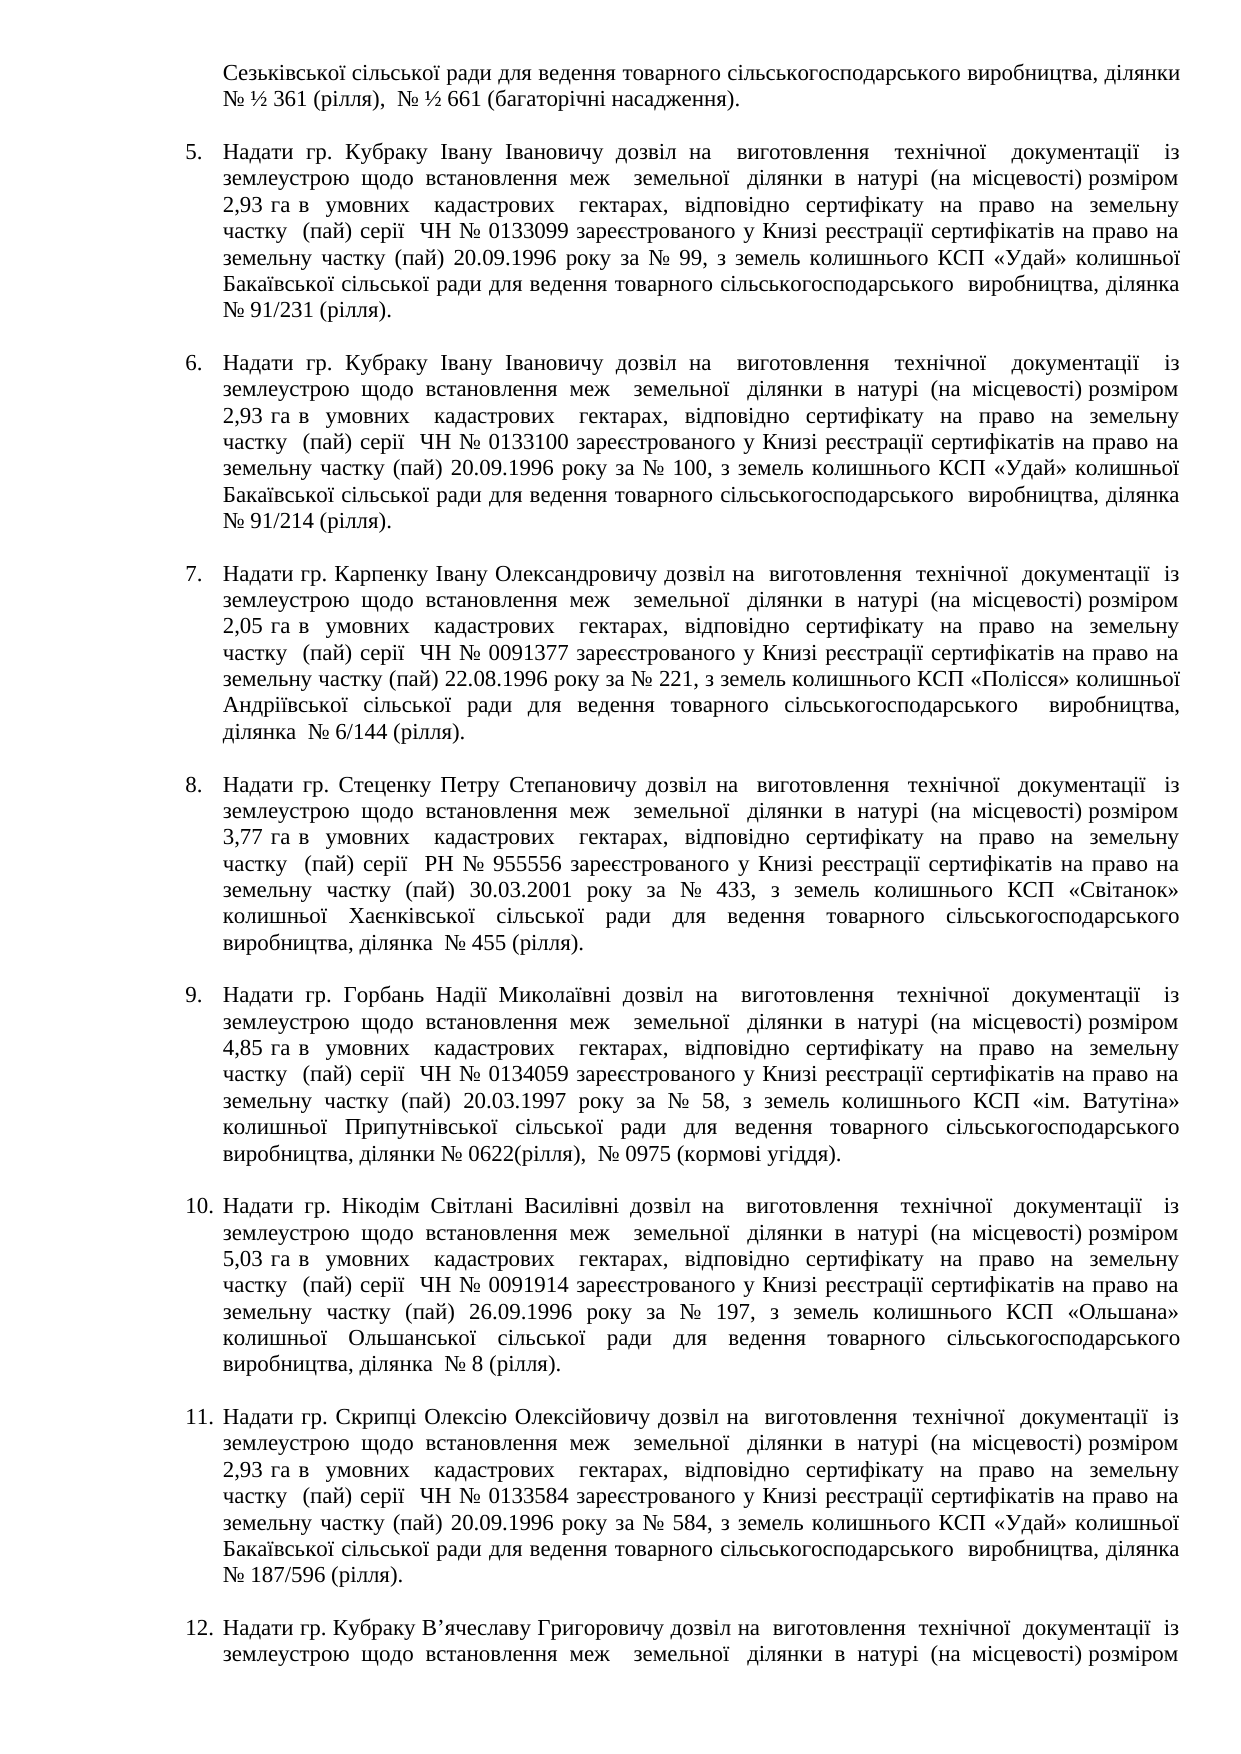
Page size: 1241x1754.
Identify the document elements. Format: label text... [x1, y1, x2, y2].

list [185, 1614, 1181, 1667]
list Надати гр. Горбань Надії Миколаївні дозвіл на виготовлення технічної документації із землеустрою щодо встановлення меж земельної ділянки в натурі (на місцевості) розміром 4,85 га в умовних кадастрових гектарах, відповідно сертифікату на право на земельну частку (пай) серії ЧН № 0134059 зареєстрованого у Книзі реєстрації сертифікатів на право на земельну частку (пай) 20.03.1997 року за № 58, з земель колишнього КСП «ім. Ватутіна» колишньої Припутнівської сільської ради для ведення товарного сільськогосподарського виробництва, ділянки № 0622(рілля), № 0975 (кормові угіддя). [185, 981, 1181, 1166]
list Надати гр. Кубраку Івану Івановичу дозвіл на виготовлення технічної документації із землеустрою щодо встановлення меж земельної ділянки в натурі (на місцевості) розміром 2,93 га в умовних кадастрових гектарах, відповідно сертифікату на право на земельну частку (пай) серії ЧН № 0133100 зареєстрованого у Книзі реєстрації сертифікатів на право на земельну частку (пай) 20.09.1996 року за № 100, з земель колишнього КСП «Удай» колишньої Бакаївської сільської ради для ведення товарного сільськогосподарського виробництва, ділянка № 91/214 (рілля). [185, 349, 1181, 533]
list Надати гр. Скрипці Олексію Олексійовичу дозвіл на виготовлення технічної документації із землеустрою щодо встановлення меж земельної ділянки в натурі (на місцевості) розміром 2,93 га в умовних кадастрових гектарах, відповідно сертифікату на право на земельну частку (пай) серії ЧН № 0133584 зареєстрованого у Книзі реєстрації сертифікатів на право на земельну частку (пай) 20.09.1996 року за № 584, з земель колишнього КСП «Удай» колишньої Бакаївської сільської ради для ведення товарного сільськогосподарського виробництва, ділянка № 187/596 (рілля). [185, 1403, 1181, 1588]
list Надати гр. Стеценку Петру Степановичу дозвіл на виготовлення технічної документації із землеустрою щодо встановлення меж земельної ділянки в натурі (на місцевості) розміром 3,77 га в умовних кадастрових гектарах, відповідно сертифікату на право на земельну частку (пай) серії РН № 955556 зареєстрованого у Книзі реєстрації сертифікатів на право на земельну частку (пай) 30.03.2001 року за № 433, з земель колишнього КСП «Світанок» колишньої Хаєнківської сільської ради для ведення товарного сільськогосподарського виробництва, ділянка № 455 (рілля). [185, 771, 1181, 955]
list Надати гр. Нікодім Світлані Василівні дозвіл на виготовлення технічної документації із землеустрою щодо встановлення меж земельної ділянки в натурі (на місцевості) розміром 5,03 га в умовних кадастрових гектарах, відповідно сертифікату на право на земельну частку (пай) серії ЧН № 0091914 зареєстрованого у Книзі реєстрації сертифікатів на право на земельну частку (пай) 26.09.1996 року за № 197, з земель колишнього КСП «Ольшана» колишньої Ольшанської сільської ради для ведення товарного сільськогосподарського виробництва, ділянка № 8 (рілля). [185, 1192, 1181, 1377]
list Надати гр. Кубраку Івану Івановичу дозвіл на виготовлення технічної документації із землеустрою щодо встановлення меж земельної ділянки в натурі (на місцевості) розміром 2,93 га в умовних кадастрових гектарах, відповідно сертифікату на право на земельну частку (пай) серії ЧН № 0133099 зареєстрованого у Книзі реєстрації сертифікатів на право на земельну частку (пай) 20.09.1996 року за № 99, з земель колишнього КСП «Удай» колишньої Бакаївської сільської ради для ведення товарного сільськогосподарського виробництва, ділянка № 91/231 (рілля). [185, 138, 1181, 323]
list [185, 59, 1181, 112]
list Надати гр. Карпенку Івану Олександровичу дозвіл на виготовлення технічної документації із землеустрою щодо встановлення меж земельної ділянки в натурі (на місцевості) розміром 2,05 га в умовних кадастрових гектарах, відповідно сертифікату на право на земельну частку (пай) серії ЧН № 0091377 зареєстрованого у Книзі реєстрації сертифікатів на право на земельну частку (пай) 22.08.1996 року за № 221, з земель колишнього КСП «Полісся» колишньої Андріївської сільської ради для ведення товарного сільськогосподарського виробництва, ділянка № 6/144 (рілля). [185, 560, 1181, 744]
